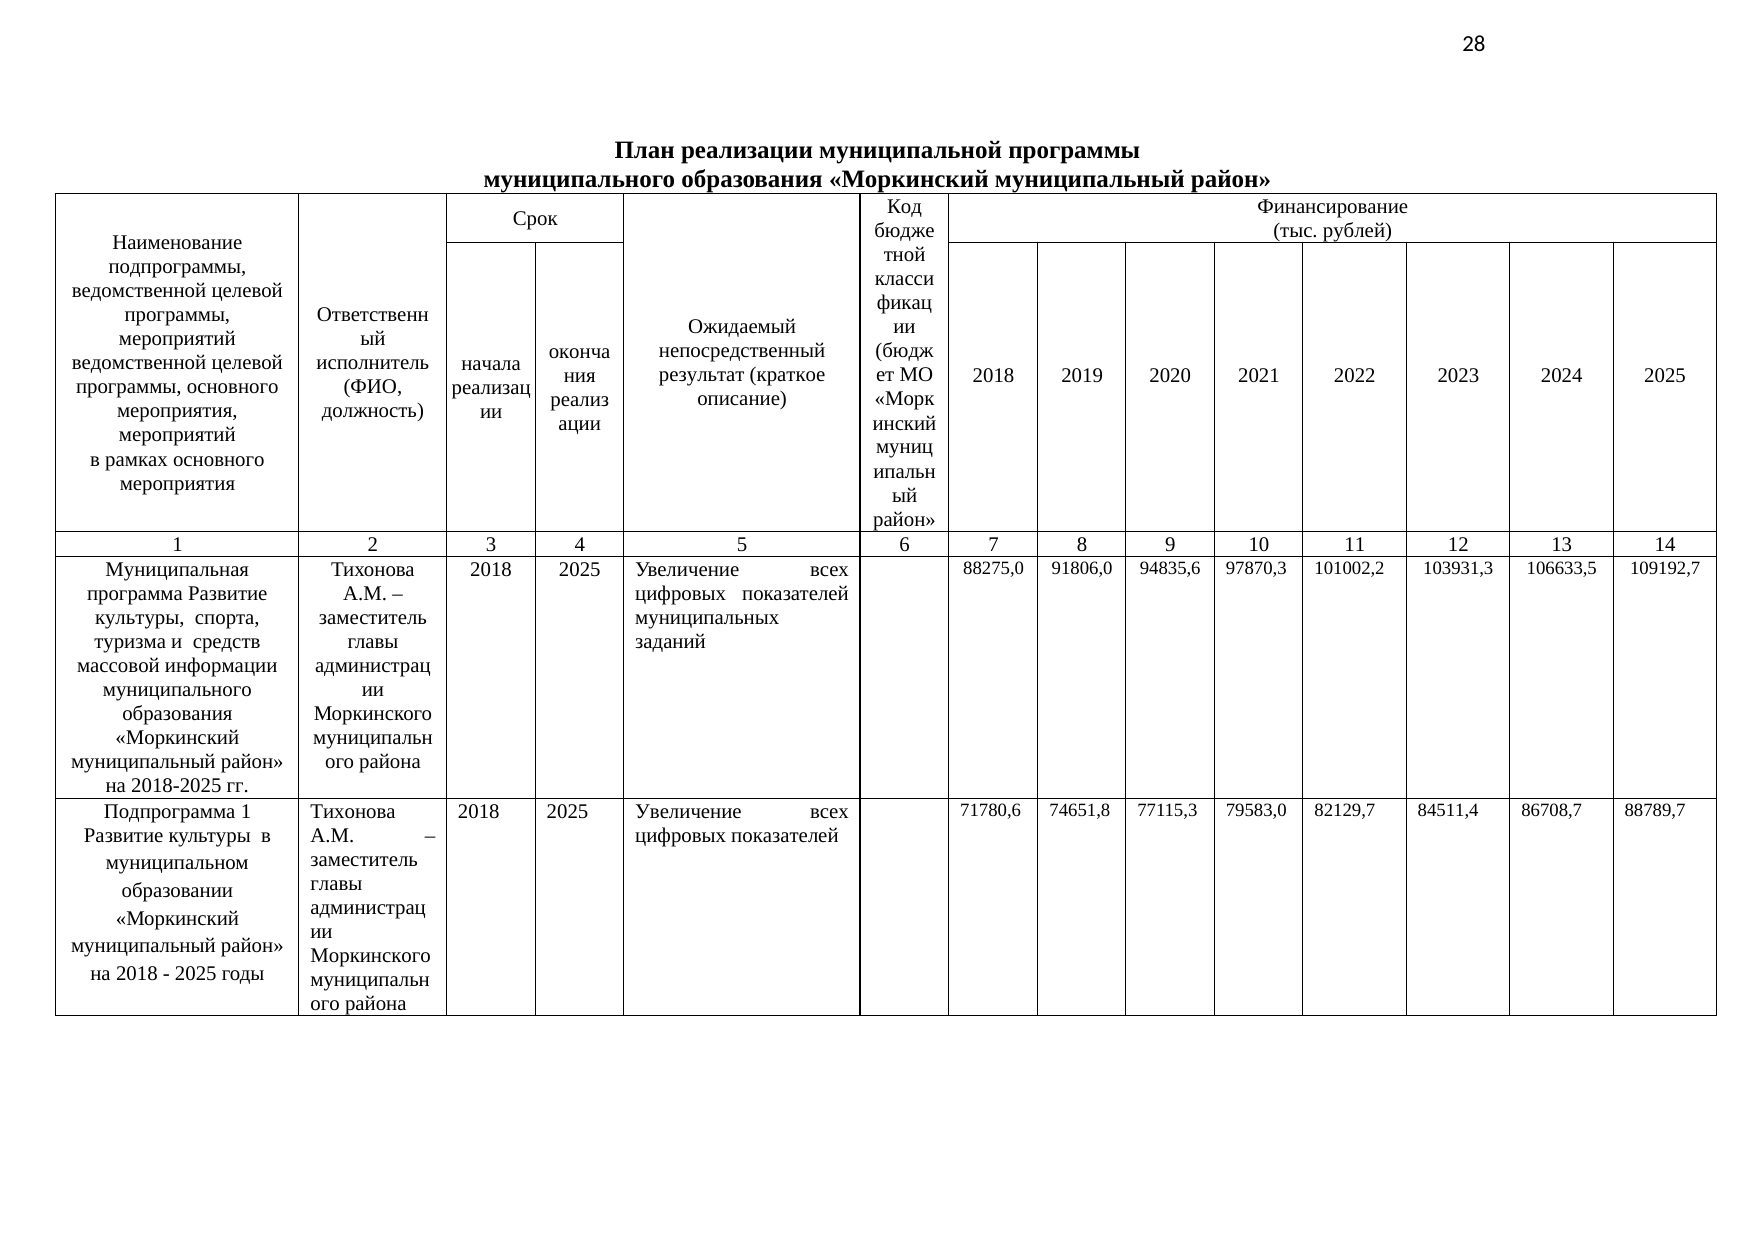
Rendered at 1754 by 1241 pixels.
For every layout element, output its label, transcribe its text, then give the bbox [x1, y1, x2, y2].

table_cell 103931,3 [1407, 557, 1509, 797]
table_cell 2 [299, 532, 446, 556]
table_cell 84511,4 [1407, 799, 1509, 1015]
table_cell 88275,0 [949, 557, 1037, 797]
table_cell 2022 [1303, 243, 1406, 531]
table_header Наименование подпрограммы, ведомственной целевой программы, мероприятий ведомственной целевой программы, основного мероприятия, мероприятий в рамках основного мероприятия [56, 194, 298, 531]
table_cell 2021 [1215, 243, 1302, 531]
table_cell 8 [1038, 532, 1125, 556]
table_cell 12 [1407, 532, 1509, 556]
table_cell 9 [1126, 532, 1214, 556]
table_cell 97870,3 [1215, 557, 1302, 797]
table_cell [861, 557, 948, 797]
table_cell [861, 799, 948, 1015]
table_cell 1 [56, 532, 298, 556]
table_cell 2025 [536, 557, 623, 797]
table_cell 94835,6 [1126, 557, 1214, 797]
table_cell 2025 [536, 799, 623, 1015]
table_cell 3 [447, 532, 535, 556]
table_cell Увеличение всех цифровых показателей [624, 799, 859, 1015]
table_cell 106633,5 [1510, 557, 1613, 797]
table_cell 74651,8 [1038, 799, 1125, 1015]
table_cell 77115,3 [1126, 799, 1214, 1015]
table_cell 2019 [1038, 243, 1125, 531]
table_cell 2018 [447, 557, 535, 797]
table_header Ожидаемый непосредственный результат (краткое описание) [624, 194, 859, 531]
table_cell 6 [861, 532, 948, 556]
table_cell 7 [949, 532, 1037, 556]
table_cell 71780,6 [949, 799, 1037, 1015]
table_header Срок [447, 194, 623, 242]
table_cell начала реализации [447, 243, 535, 531]
table_cell Подпрограмма 1 Развитие культуры в муниципальном образовании «Моркинский муниципальный район» на 2018 - 2025 годы [56, 799, 298, 1015]
table_cell 2023 [1407, 243, 1509, 531]
table_cell окончания реализации [536, 243, 623, 531]
table_header Код бюджетной классификации (бюджет МО «Моркинский муниципальный район» [861, 194, 948, 531]
table_cell 11 [1303, 532, 1406, 556]
subtitle муниципального образования «Моркинский муниципальный район» [269, 164, 1485, 193]
table_cell 4 [536, 532, 623, 556]
table_cell 2018 [447, 799, 535, 1015]
table_cell 82129,7 [1303, 799, 1406, 1015]
table_header Финансирование (тыс. рублей) [949, 194, 1716, 242]
table_cell 2024 [1510, 243, 1613, 531]
table_cell 86708,7 [1510, 799, 1613, 1015]
table_cell Муниципальная программа Развитие культуры, спорта, туризма и средств массовой информации муниципального образования «Моркинский муниципальный район» на 2018-2025 гг. [56, 557, 298, 797]
table_header Ответственный исполнитель (ФИО, должность) [299, 194, 446, 531]
table_cell 91806,0 [1038, 557, 1125, 797]
table_cell Тихонова А.М. – заместитель главы администрации Моркинского муниципального района [299, 557, 446, 797]
table_cell 2018 [949, 243, 1037, 531]
table_cell 2020 [1126, 243, 1214, 531]
table_cell 101002,2 [1303, 557, 1406, 797]
table_cell 79583,0 [1215, 799, 1302, 1015]
table_cell Тихонова А.М. – заместитель главы администрации Моркинского муниципального района [299, 799, 446, 1015]
table_cell 10 [1215, 532, 1302, 556]
table_cell 109192,7 [1614, 557, 1716, 797]
table_cell 2025 [1614, 243, 1716, 531]
subtitle План реализации муниципальной программы [269, 135, 1485, 164]
table_cell 13 [1510, 532, 1613, 556]
table_cell Увеличение всех цифровых показателей муниципальных заданий [624, 557, 859, 797]
table_cell 88789,7 [1614, 799, 1716, 1015]
table_cell 5 [624, 532, 859, 556]
table_cell 14 [1614, 532, 1716, 556]
